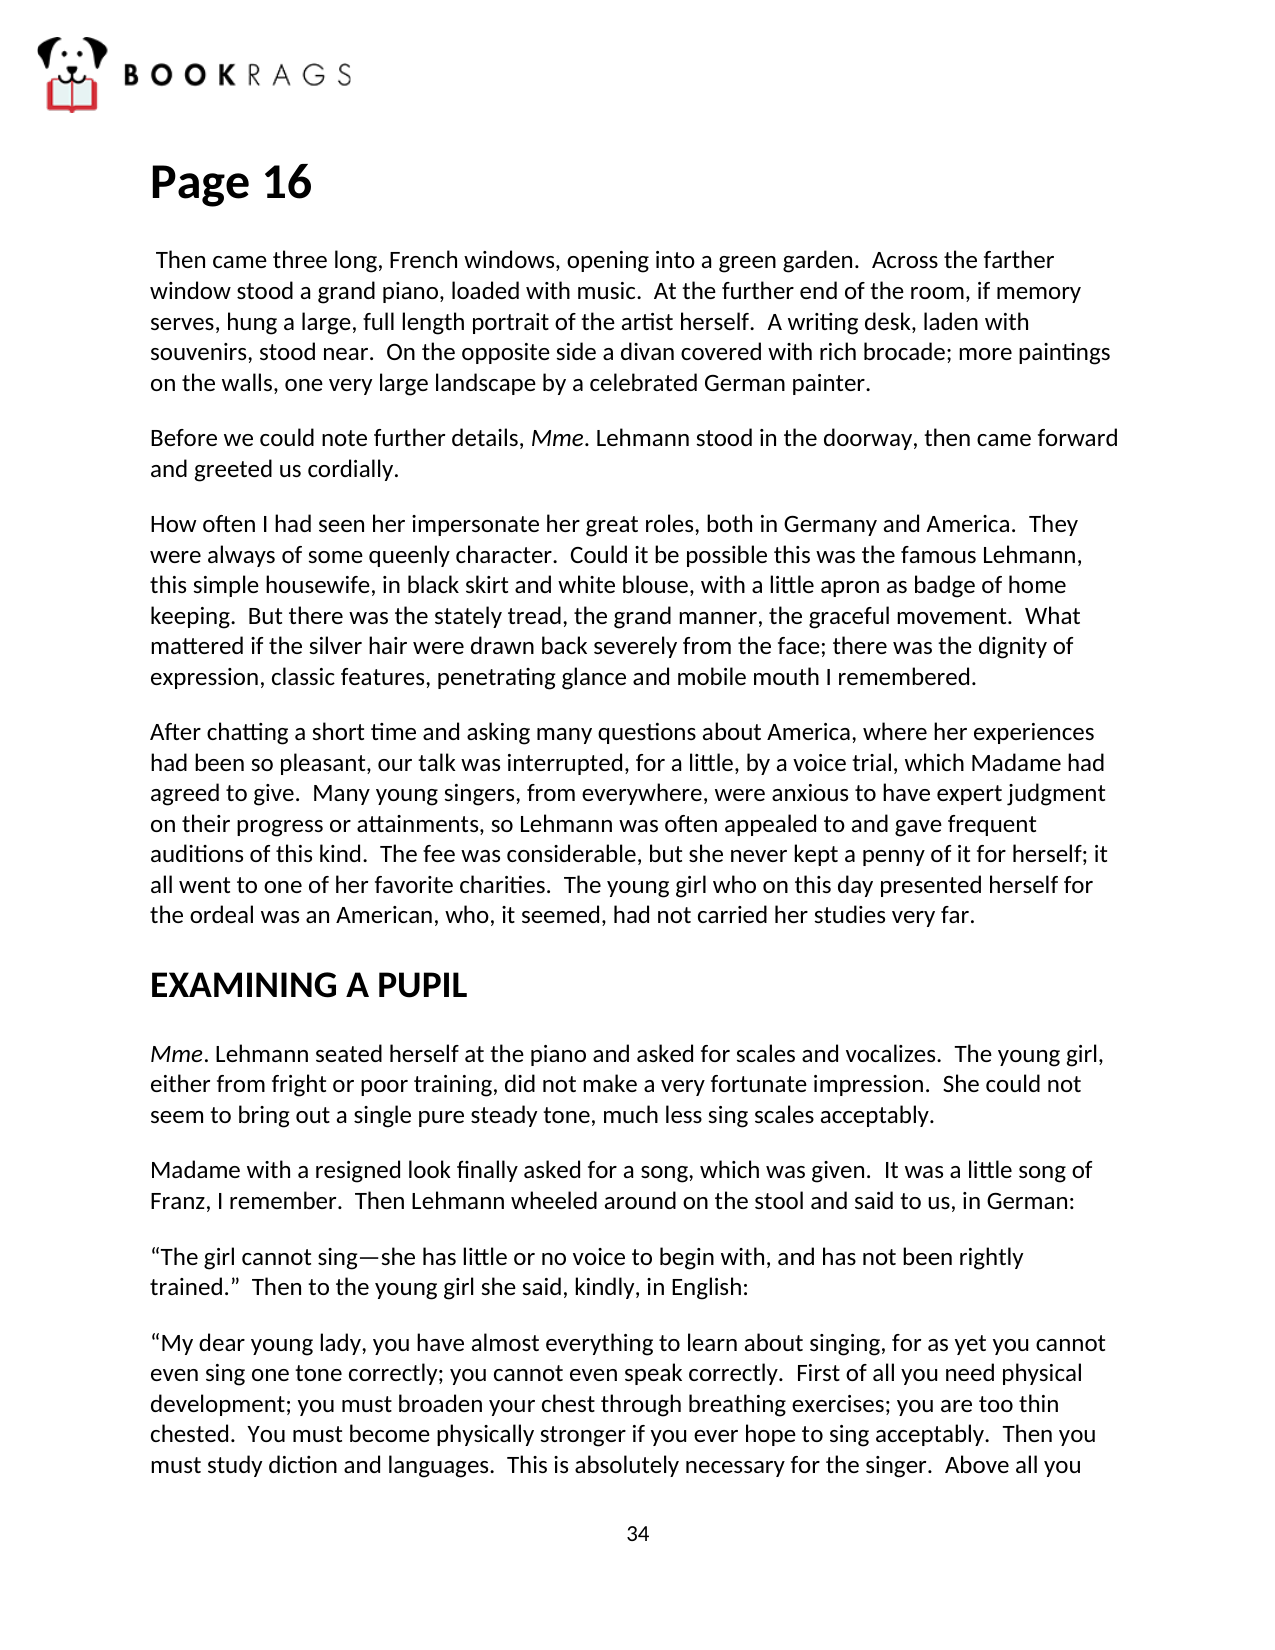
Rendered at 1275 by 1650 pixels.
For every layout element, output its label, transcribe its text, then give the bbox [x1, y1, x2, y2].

picture [37, 37, 351, 113]
text Madame with a resigned look finally asked for a song, which was given. It was a little song of Franz, I remember. Then Lehmann wheeled around on the stool and said to us, in German: [150, 1155, 1125, 1216]
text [150, 1327, 1125, 1479]
text “The girl cannot sing—­she has little or no voice to begin with, and has not been rightly trained.” Then to the young girl she said, kindly, in English: [150, 1241, 1125, 1302]
text Before we could note further details, Mme. Lehmann stood in the doorway, then came forward and greeted us cordially. [150, 422, 1125, 483]
text EXAMINING A PUPIL [150, 961, 1125, 1007]
text Page 16 [150, 150, 1125, 211]
text Mme. Lehmann seated herself at the piano and asked for scales and vocalizes. The young girl, either from fright or poor training, did not make a very fortunate impression. She could not seem to bring out a single pure steady tone, much less sing scales acceptably. [150, 1038, 1125, 1130]
text After chatting a short time and asking many questions about America, where her experiences had been so pleasant, our talk was interrupted, for a little, by a voice trial, which Madame had agreed to give. Many young singers, from everywhere, were anxious to have expert judgment on their progress or attainments, so Lehmann was often appealed to and gave frequent auditions of this kind. The fee was considerable, but she never kept a penny of it for herself; it all went to one of her favorite charities. The young girl who on this day presented herself for the ordeal was an American, who, it seemed, had not carried her studies very far. [150, 716, 1125, 930]
text Then came three long, French windows, opening into a green garden. Across the farther window stood a grand piano, loaded with music. At the further end of the room, if memory serves, hung a large, full length portrait of the artist herself. A writing desk, laden with souvenirs, stood near. On the opposite side a divan covered with rich brocade; more paintings on the walls, one very large landscape by a celebrated German painter. [150, 244, 1125, 397]
text How often I had seen her impersonate her great roles, both in Germany and America. They were always of some queenly character. Could it be possible this was the famous Lehmann, this simple housewife, in black skirt and white blouse, with a little apron as badge of home keeping. But there was the stately tread, the grand manner, the graceful movement. What mattered if the silver hair were drawn back severely from the face; there was the dignity of expression, classic features, penetrating glance and mobile mouth I remembered. [150, 508, 1125, 691]
